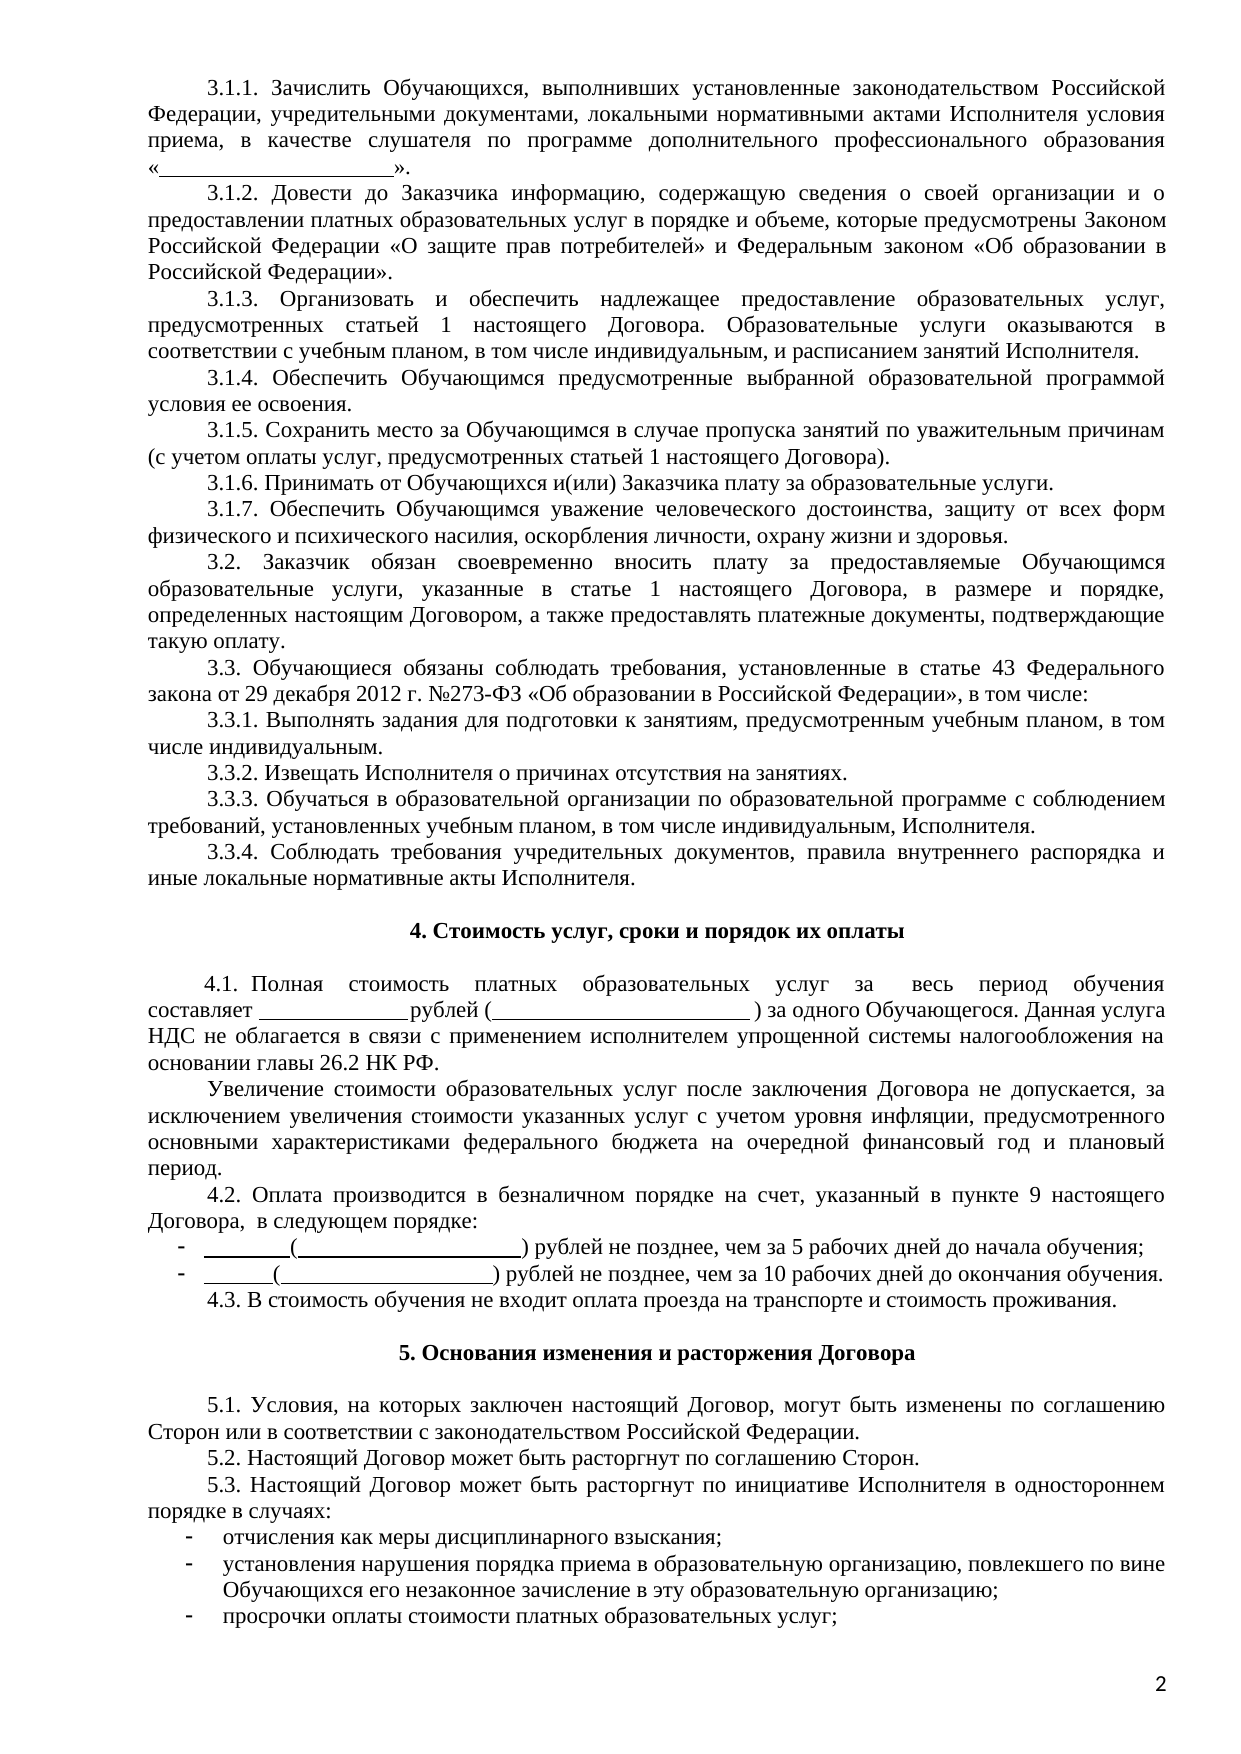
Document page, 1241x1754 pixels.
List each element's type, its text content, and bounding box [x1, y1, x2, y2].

text 3.3.4. Соблюдать требования учредительных документов, правила внутреннего распорядка и иные локальные нормативные акты Исполнителя. [148, 838, 1167, 891]
text 3.1.1. Зачислить Обучающихся, выполнивших установленные законодательством Российской Федерации, учредительными документами, локальными нормативными актами Исполнителя условия приема, в качестве слушателя по программе дополнительного профессионального образования « ». [148, 74, 1167, 179]
text 3.3. Обучающиеся обязаны соблюдать требования, установленные в статье 43 Федерального закона от 29 декабря 2012 г. №273-ФЗ «Об образовании в Российской Федерации», в том числе: [148, 654, 1167, 706]
text 4.2. Оплата производится в безналичном порядке на счет, указанный в пункте 9 настоящего Договора, в следующем порядке: [148, 1181, 1167, 1233]
text 3.1.7. Обеспечить Обучающимся уважение человеческого достоинства, защиту от всех форм физического и психического насилия, оскорбления личности, охрану жизни и здоровья. [148, 496, 1167, 548]
list просрочки оплаты стоимости платных образовательных услуг; [185, 1602, 1167, 1629]
text 3.1.6. Принимать от Обучающихся и(или) Заказчика плату за образовательные услуги. [148, 469, 1167, 496]
list установления нарушения порядка приема в образовательную организацию, повлекшего по вине Обучающихся его незаконное зачисление в эту образовательную организацию; [185, 1550, 1167, 1602]
text 3.1.3. Организовать и обеспечить надлежащее предоставление образовательных услуг, предусмотренных статьей 1 настоящего Договора. Образовательные услуги оказываются в соответствии с учебным планом, в том числе индивидуальным, и расписанием занятий Исполнителя. [148, 285, 1167, 364]
text 3.2. Заказчик обязан своевременно вносить плату за предоставляемые Обучающимся образовательные услуги, указанные в статье 1 настоящего Договора, в размере и порядке, определенных настоящим Договором, а также предоставлять платежные документы, подтверждающие такую оплату. [148, 548, 1167, 654]
list ( ) рублей не позднее, чем за 10 рабочих дней до окончания обучения. [177, 1260, 1167, 1286]
text 4. Стоимость услуг, сроки и порядок их оплаты [148, 917, 1167, 943]
text Увеличение стоимости образовательных услуг после заключения Договора не допускается, за исключением увеличения стоимости указанных услуг с учетом уровня инфляции, предусмотренного основными характеристиками федерального бюджета на очередной финансовый год и плановый период. [148, 1075, 1167, 1181]
text 5. Основания изменения и расторжения Договора [148, 1339, 1167, 1365]
text 3.1.4. Обеспечить Обучающимся предусмотренные выбранной образовательной программой условия ее освоения. [148, 364, 1167, 416]
text 5.3. Настоящий Договор может быть расторгнут по инициативе Исполнителя в одностороннем порядке в случаях: [148, 1471, 1167, 1523]
text 3.1.5. Сохранить место за Обучающимся в случае пропуска занятий по уважительным причинам (с учетом оплаты услуг, предусмотренных статьей 1 настоящего Договора). [148, 416, 1167, 469]
text 5.2. Настоящий Договор может быть расторгнут по соглашению Сторон. [148, 1444, 1167, 1471]
list ( ) рублей не позднее, чем за 5 рабочих дней до начала обучения; [177, 1233, 1167, 1260]
text 3.3.3. Обучаться в образовательной организации по образовательной программе с соблюдением требований, установленных учебным планом, в том числе индивидуальным, Исполнителя. [148, 785, 1167, 838]
list отчисления как меры дисциплинарного взыскания; [185, 1523, 1167, 1550]
text 3.1.2. Довести до Заказчика информацию, содержащую сведения о своей организации и о предоставлении платных образовательных услуг в порядке и объеме, которые предусмотрены Законом Российской Федерации «О защите прав потребителей» и Федеральным законом «Об образовании в Российской Федерации». [148, 179, 1167, 285]
text 4.1. Полная стоимость платных образовательных услуг за весь период обучения составляет рублей ( ) за одного Обучающегося. Данная услуга НДС не облагается в связи с применением исполнителем упрощенной системы налогообложения на основании главы 26.2 НК РФ. [148, 970, 1167, 1075]
text 3.3.2. Извещать Исполнителя о причинах отсутствия на занятиях. [148, 759, 1167, 785]
text 3.3.1. Выполнять задания для подготовки к занятиям, предусмотренным учебным планом, в том числе индивидуальным. [148, 706, 1167, 759]
text 5.1. Условия, на которых заключен настоящий Договор, могут быть изменены по соглашению Сторон или в соответствии с законодательством Российской Федерации. [148, 1392, 1167, 1444]
text 4.3. В стоимость обучения не входит оплата проезда на транспорте и стоимость проживания. [148, 1286, 1167, 1312]
